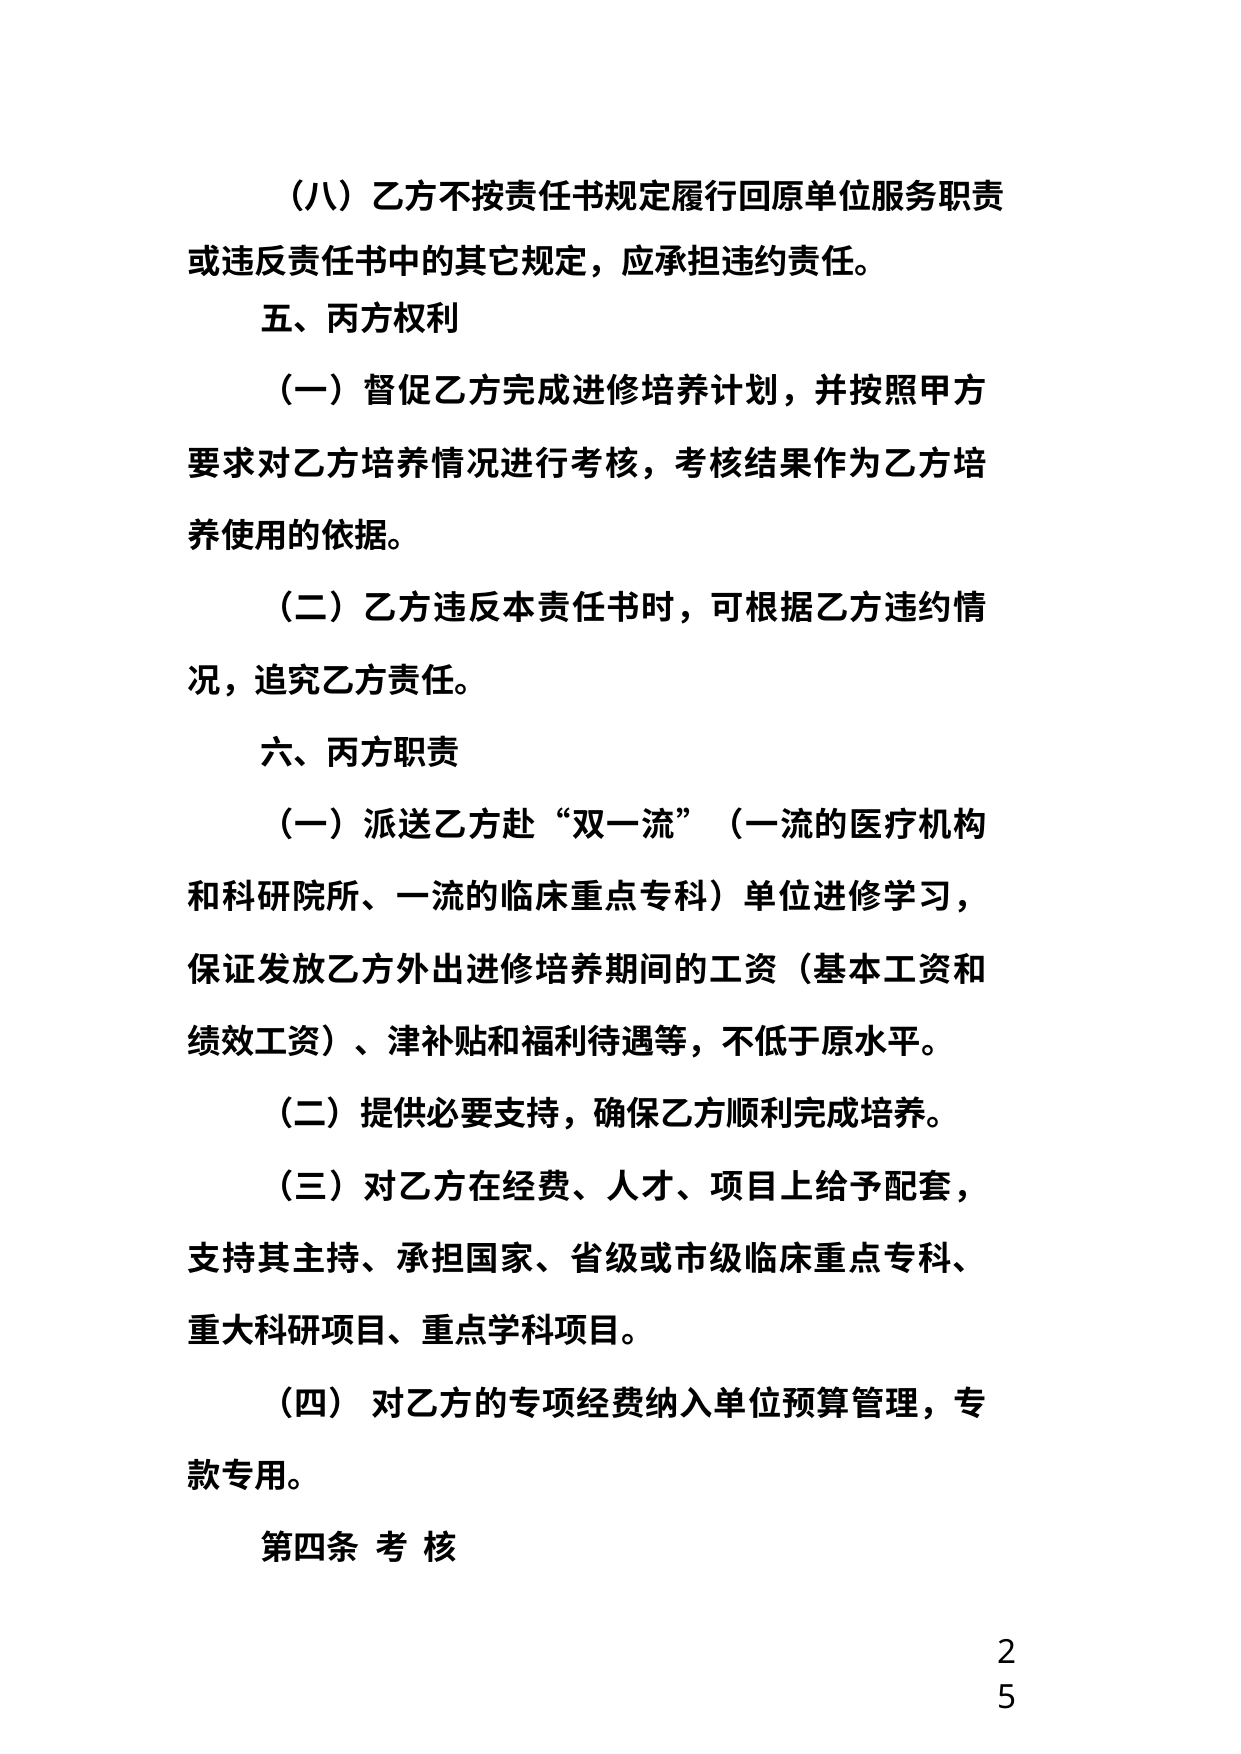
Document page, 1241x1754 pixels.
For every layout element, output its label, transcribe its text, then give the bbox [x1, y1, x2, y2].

text 或违反责任书中的其它规定，应承担违约责任。 [187, 227, 1021, 292]
text 第四条 考 核 [187, 1521, 987, 1569]
text （二）提供必要支持，确保乙方顺利完成培养。 [187, 1087, 987, 1135]
text （四） 对乙方的专项经费纳入单位预算管理，专款专用。 [187, 1376, 987, 1497]
text 五、丙方权利 [187, 292, 987, 340]
text （三）对乙方在经费、人才、项目上给予配套，支持其主持、承担国家、省级或市级临床重点专科、重大科研项目、重点学科项目。 [187, 1159, 987, 1352]
text （二）乙方违反本责任书时，可根据乙方违约情况，追究乙方责任。 [187, 581, 987, 702]
list 乙方不按责任书规定履行回原单位服务职责 [187, 162, 1021, 227]
text 六、丙方职责 [187, 726, 987, 774]
text （一）派送乙方赴“双一流”（一流的医疗机构和科研院所、一流的临床重点专科）单位进修学习，保证发放乙方外出进修培养期间的工资（基本工资和绩效工资）、津补贴和福利待遇等，不低于原水平。 [187, 798, 987, 1063]
text （一）督促乙方完成进修培养计划，并按照甲方要求对乙方培养情况进行考核，考核结果作为乙方培养使用的依据。 [187, 364, 987, 557]
